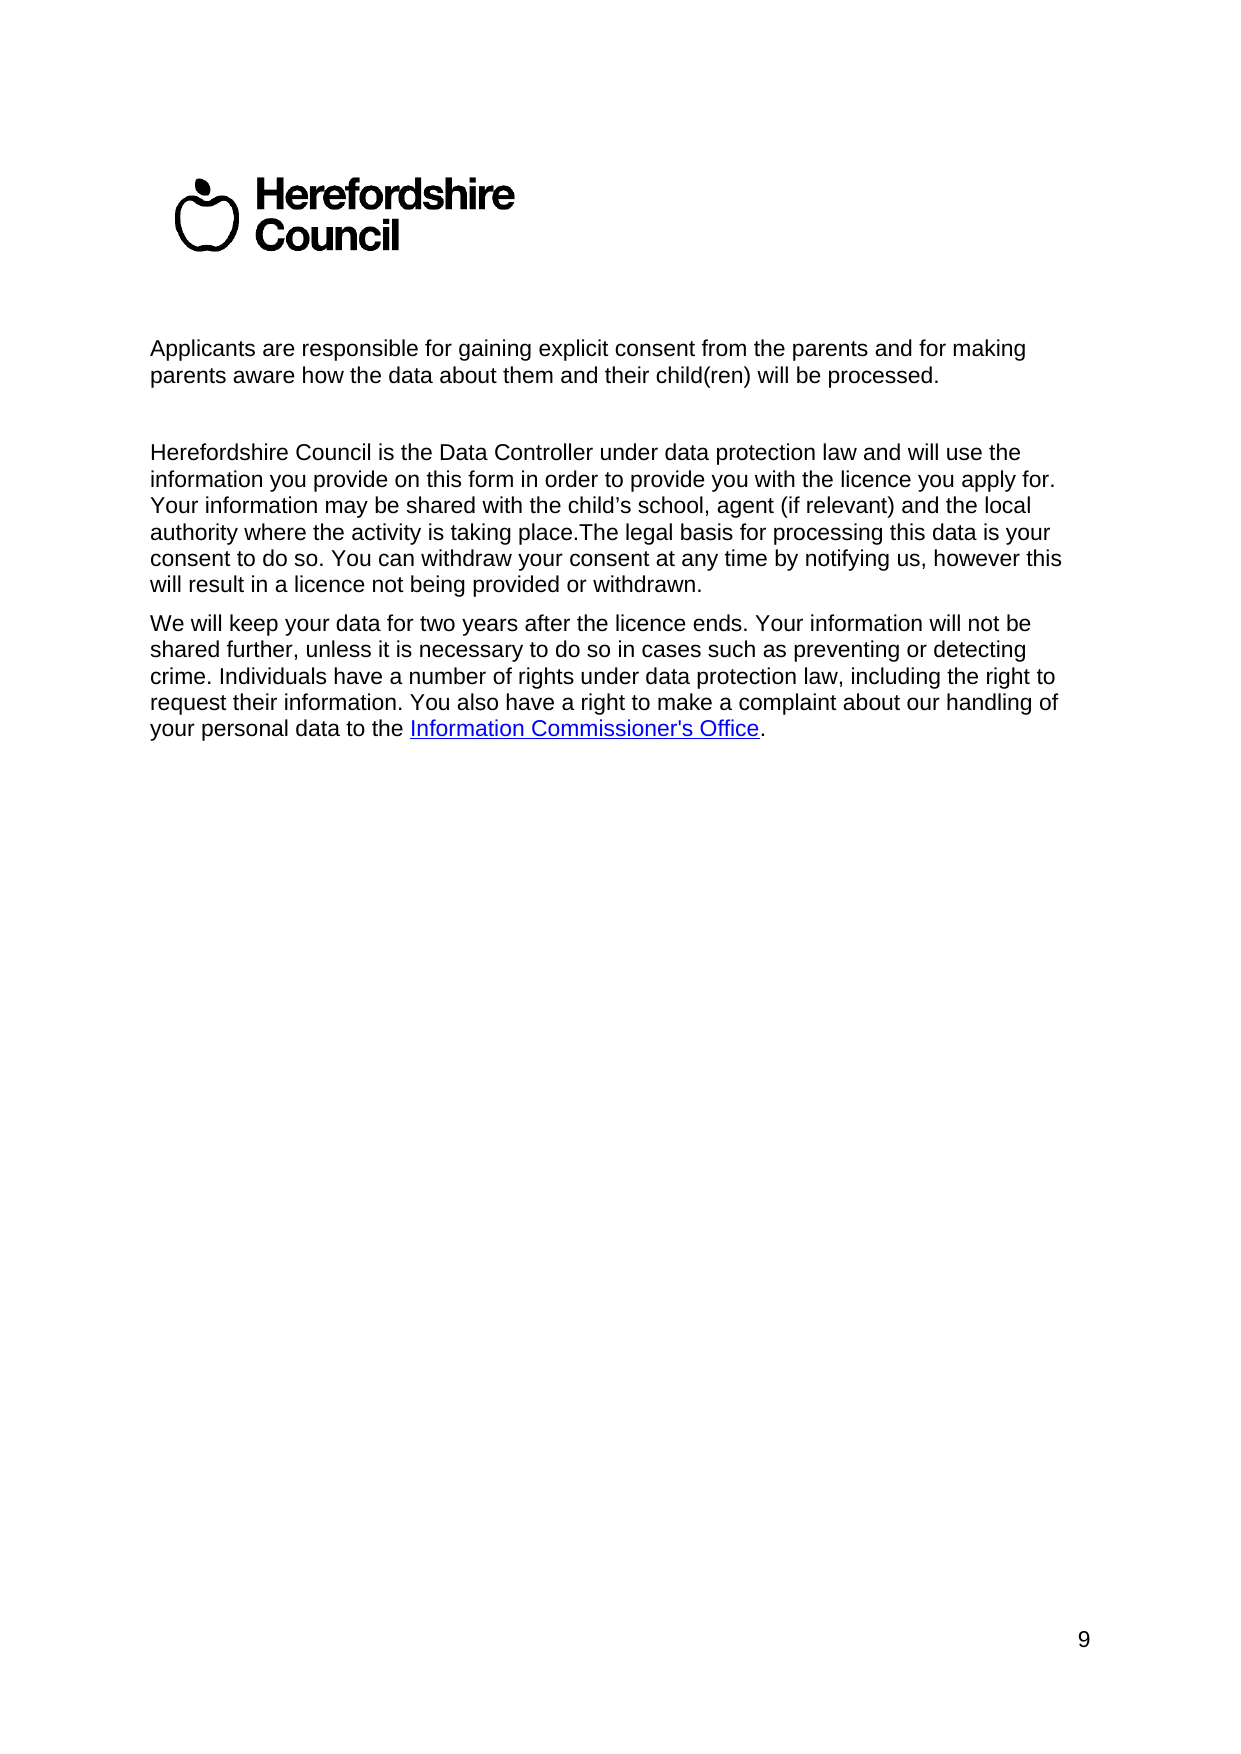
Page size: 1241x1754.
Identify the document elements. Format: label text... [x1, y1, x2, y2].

title We will keep your data for two years after the licence ends. Your information will not be shared further, unless it is necessary to do so in cases such as preventing or detecting crime. Individuals have a number of rights under data protection law, including the right to request their information. You also have a right to make a complaint about our handling of your personal data to the Information Commissioner's Office. [150, 610, 1078, 742]
title Herefordshire Council is the Data Controller under data protection law and will use the information you provide on this form in order to provide you with the licence you apply for. Your information may be shared with the child’s school, agent (if relevant) and the local authority where the activity is taking place.The legal basis for processing this data is your consent to do so. You can withdraw your consent at any time by notifying us, however this will result in a licence not being provided or withdrawn. [150, 439, 1078, 597]
picture [150, 150, 545, 276]
title Applicants are responsible for gaining explicit consent from the parents and for making parents aware how the data about them and their child(ren) will be processed. [150, 335, 1078, 388]
